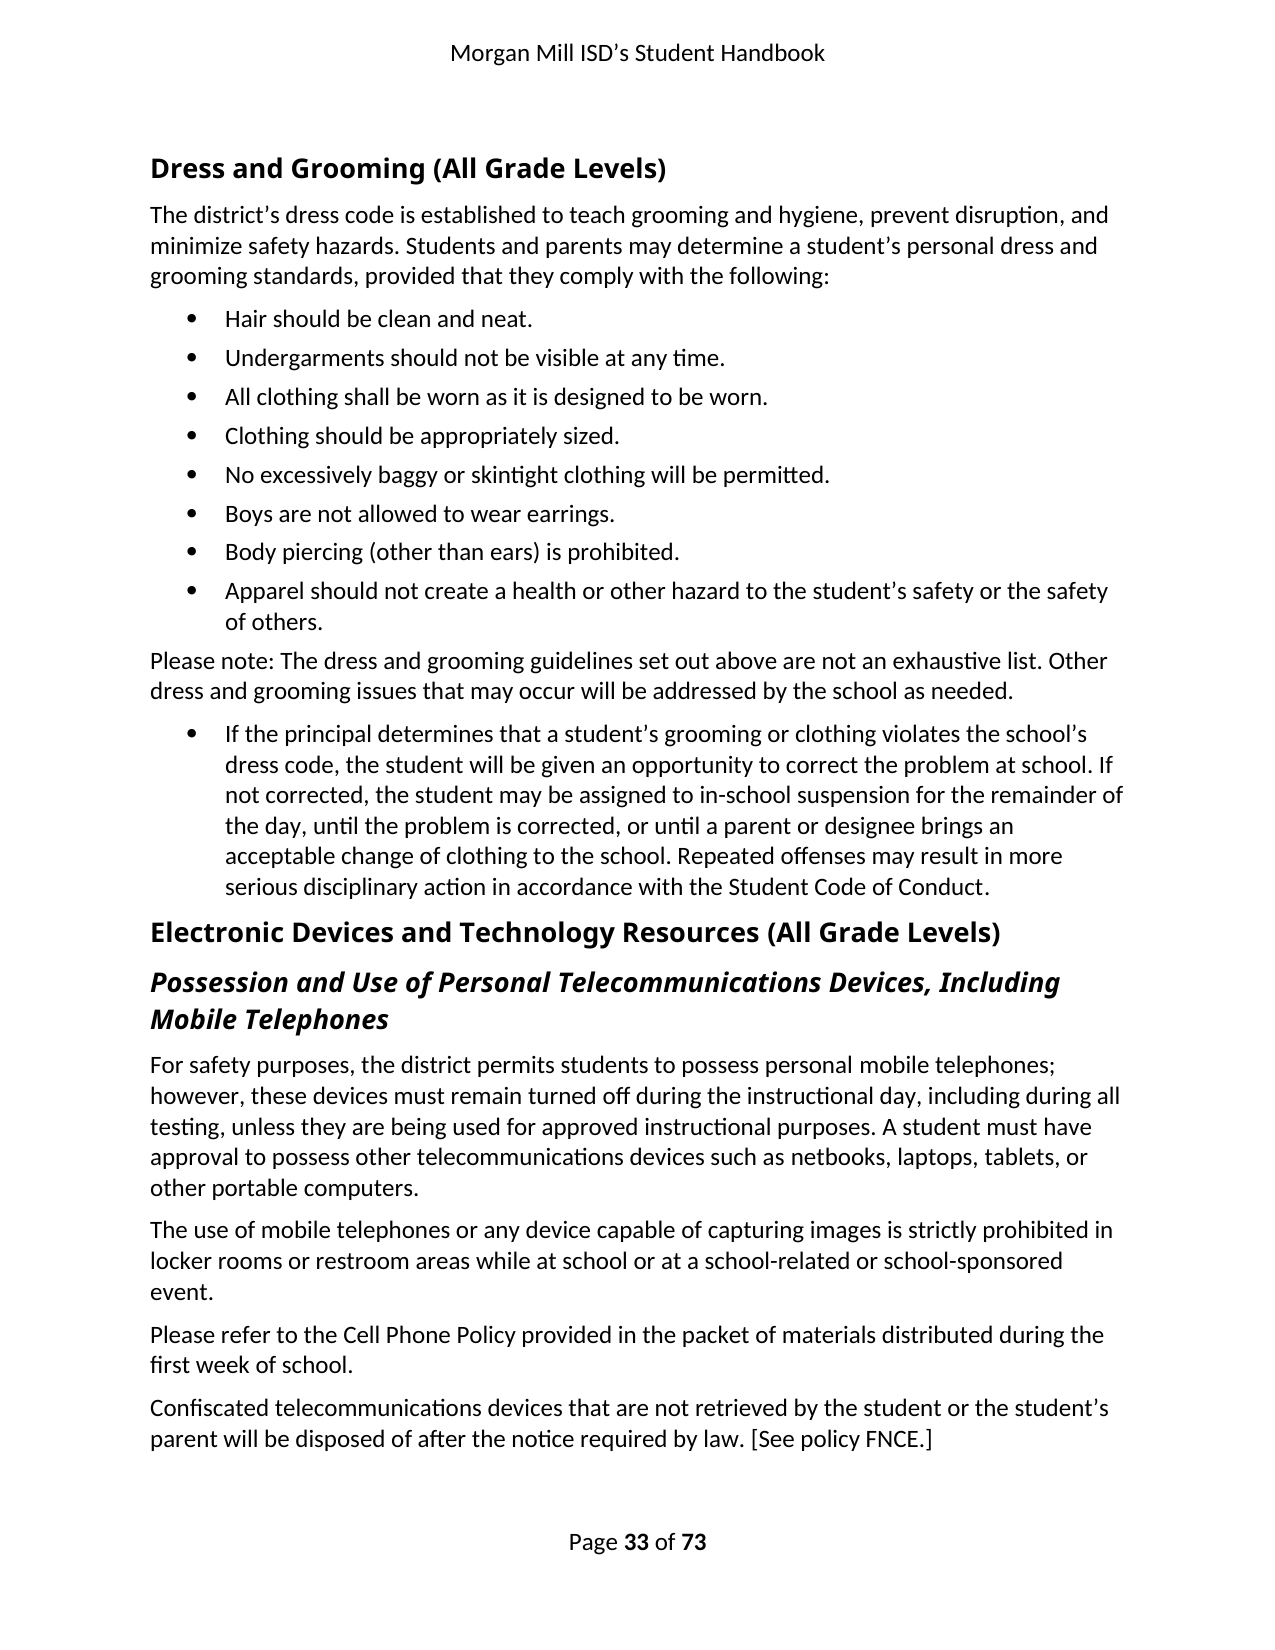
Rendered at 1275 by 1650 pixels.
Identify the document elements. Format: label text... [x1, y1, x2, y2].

list Undergarments should not be visible at any time. [187, 342, 1125, 373]
list Boys are not allowed to wear earrings. [187, 498, 1125, 528]
text The district’s dress code is established to teach grooming and hygiene, prevent disruption, and minimize safety hazards. Students and parents may determine a student’s personal dress and grooming standards, provided that they comply with the following: [150, 199, 1125, 291]
list If the principal determines that a student’s grooming or clothing violates the school’s dress code, the student will be given an opportunity to correct the problem at school. If not corrected, the student may be assigned to in-school suspension for the remainder of the day, until the problem is corrected, or until a parent or designee brings an acceptable change of clothing to the school. Repeated offenses may result in more serious disciplinary action in accordance with the Student Code of Conduct. [187, 718, 1125, 901]
text Please note: The dress and grooming guidelines set out above are not an exhaustive list. Other dress and grooming issues that may occur will be addressed by the school as needed. [150, 645, 1125, 706]
text The use of mobile telephones or any device capable of capturing images is strictly prohibited in locker rooms or restroom areas while at school or at a school-related or school-sponsored event. [150, 1215, 1125, 1306]
subtitle Electronic Devices and Technology Resources (All Grade Levels) [150, 914, 1125, 951]
list Clothing should be appropriately sized. [187, 420, 1125, 451]
list Hair should be clean and neat. [187, 303, 1125, 334]
subtitle Dress and Grooming (All Grade Levels) [150, 150, 1125, 187]
list Apparel should not create a health or other hazard to the student’s safety or the safety of others. [187, 575, 1125, 636]
list All clothing shall be worn as it is designed to be worn. [187, 381, 1125, 412]
text For safety purposes, the district permits students to possess personal mobile telephones; however, these devices must remain turned off during the instructional day, including during all testing, unless they are being used for approved instructional purposes. A student must have approval to possess other telecommunications devices such as netbooks, laptops, tablets, or other portable computers. [150, 1049, 1125, 1202]
text Confiscated telecommunications devices that are not retrieved by the student or the student’s parent will be disposed of after the notice required by law. [See policy FNCE.] [150, 1392, 1125, 1453]
subtitle Possession and Use of Personal Telecommunications Devices, Including Mobile Telephones [150, 963, 1125, 1037]
list No excessively baggy or skintight clothing will be permitted. [187, 459, 1125, 489]
list Body piercing (other than ears) is prohibited. [187, 537, 1125, 567]
text Please refer to the Cell Phone Policy provided in the packet of materials distributed during the first week of school. [150, 1319, 1125, 1380]
